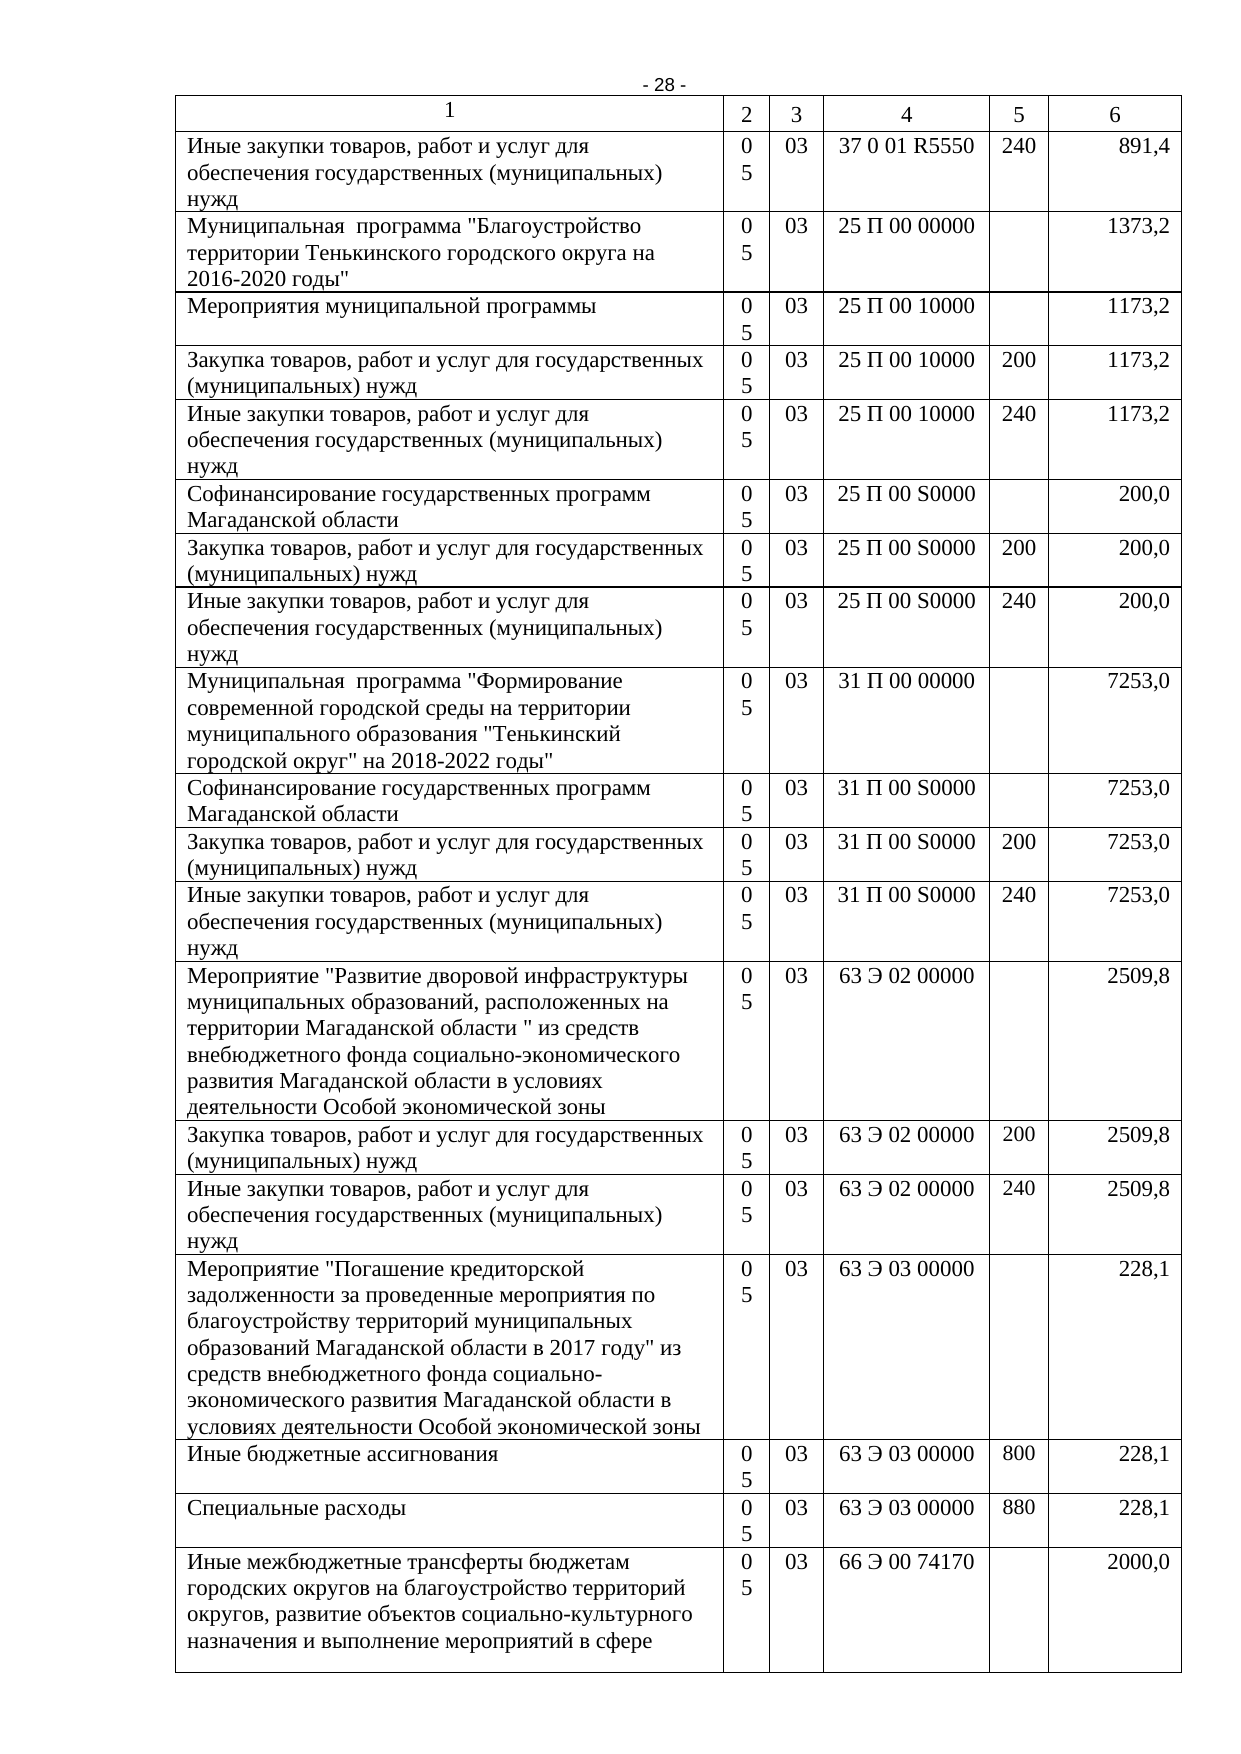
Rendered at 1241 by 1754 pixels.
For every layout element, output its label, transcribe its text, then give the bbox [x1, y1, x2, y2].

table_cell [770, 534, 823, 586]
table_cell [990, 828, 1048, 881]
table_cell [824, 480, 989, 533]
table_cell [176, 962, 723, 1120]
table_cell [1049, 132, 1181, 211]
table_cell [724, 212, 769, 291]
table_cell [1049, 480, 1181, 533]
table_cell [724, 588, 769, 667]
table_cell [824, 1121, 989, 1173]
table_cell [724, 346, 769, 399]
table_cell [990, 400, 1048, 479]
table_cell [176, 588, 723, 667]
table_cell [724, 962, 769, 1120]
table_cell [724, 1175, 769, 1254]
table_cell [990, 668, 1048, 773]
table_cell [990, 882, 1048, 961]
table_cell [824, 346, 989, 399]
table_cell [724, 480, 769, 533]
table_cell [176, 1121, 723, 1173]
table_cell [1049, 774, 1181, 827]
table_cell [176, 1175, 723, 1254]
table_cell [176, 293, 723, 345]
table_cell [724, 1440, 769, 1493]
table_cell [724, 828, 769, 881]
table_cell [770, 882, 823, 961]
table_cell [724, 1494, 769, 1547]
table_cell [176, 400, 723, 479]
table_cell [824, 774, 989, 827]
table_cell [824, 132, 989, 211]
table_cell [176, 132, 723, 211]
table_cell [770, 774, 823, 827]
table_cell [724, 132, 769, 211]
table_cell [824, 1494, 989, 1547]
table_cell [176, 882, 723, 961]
table_header 1 [176, 96, 723, 131]
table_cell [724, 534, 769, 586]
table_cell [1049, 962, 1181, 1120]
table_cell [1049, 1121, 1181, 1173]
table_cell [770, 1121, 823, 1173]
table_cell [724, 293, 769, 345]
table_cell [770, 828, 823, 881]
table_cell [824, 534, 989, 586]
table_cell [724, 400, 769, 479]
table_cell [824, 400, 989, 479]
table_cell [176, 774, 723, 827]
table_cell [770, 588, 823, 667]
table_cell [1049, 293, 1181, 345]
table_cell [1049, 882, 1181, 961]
table_header 4 [824, 96, 989, 131]
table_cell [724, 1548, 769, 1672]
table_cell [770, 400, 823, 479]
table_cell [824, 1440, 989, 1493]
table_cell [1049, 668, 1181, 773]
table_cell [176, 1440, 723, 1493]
table_header 2 [724, 96, 769, 131]
table_header 5 [990, 96, 1048, 131]
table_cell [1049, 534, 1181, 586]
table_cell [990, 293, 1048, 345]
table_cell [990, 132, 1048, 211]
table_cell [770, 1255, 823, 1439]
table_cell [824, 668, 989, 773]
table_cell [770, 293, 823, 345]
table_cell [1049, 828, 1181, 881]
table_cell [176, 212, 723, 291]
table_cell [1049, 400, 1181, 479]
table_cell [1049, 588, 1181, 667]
table_header 3 [770, 96, 823, 131]
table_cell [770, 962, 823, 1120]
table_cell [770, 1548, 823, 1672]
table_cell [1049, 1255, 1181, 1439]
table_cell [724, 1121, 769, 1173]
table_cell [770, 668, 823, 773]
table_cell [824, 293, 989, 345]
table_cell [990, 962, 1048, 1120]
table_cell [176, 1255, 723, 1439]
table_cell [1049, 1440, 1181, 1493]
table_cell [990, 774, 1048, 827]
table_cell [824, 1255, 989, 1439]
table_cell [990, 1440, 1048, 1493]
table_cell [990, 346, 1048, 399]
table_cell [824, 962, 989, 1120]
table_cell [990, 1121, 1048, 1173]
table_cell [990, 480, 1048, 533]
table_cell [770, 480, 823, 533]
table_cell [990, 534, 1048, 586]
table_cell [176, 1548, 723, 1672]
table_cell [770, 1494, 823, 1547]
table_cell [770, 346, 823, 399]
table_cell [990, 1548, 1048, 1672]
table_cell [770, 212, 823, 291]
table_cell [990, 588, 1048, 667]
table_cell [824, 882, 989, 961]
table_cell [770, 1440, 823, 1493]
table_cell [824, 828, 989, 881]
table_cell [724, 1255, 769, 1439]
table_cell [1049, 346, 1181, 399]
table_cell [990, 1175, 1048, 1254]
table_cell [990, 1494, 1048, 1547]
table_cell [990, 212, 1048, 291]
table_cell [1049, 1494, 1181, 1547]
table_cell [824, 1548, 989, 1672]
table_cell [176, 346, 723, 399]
table_header 6 [1049, 96, 1181, 131]
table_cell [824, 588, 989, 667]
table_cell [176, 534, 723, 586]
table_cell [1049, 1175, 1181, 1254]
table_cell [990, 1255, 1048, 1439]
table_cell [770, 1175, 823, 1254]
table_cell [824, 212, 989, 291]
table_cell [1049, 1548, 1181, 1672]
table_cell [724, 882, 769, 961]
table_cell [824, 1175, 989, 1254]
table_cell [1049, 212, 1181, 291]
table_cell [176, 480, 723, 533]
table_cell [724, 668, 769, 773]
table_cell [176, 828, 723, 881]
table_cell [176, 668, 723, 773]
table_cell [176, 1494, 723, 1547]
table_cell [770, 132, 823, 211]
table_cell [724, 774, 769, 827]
